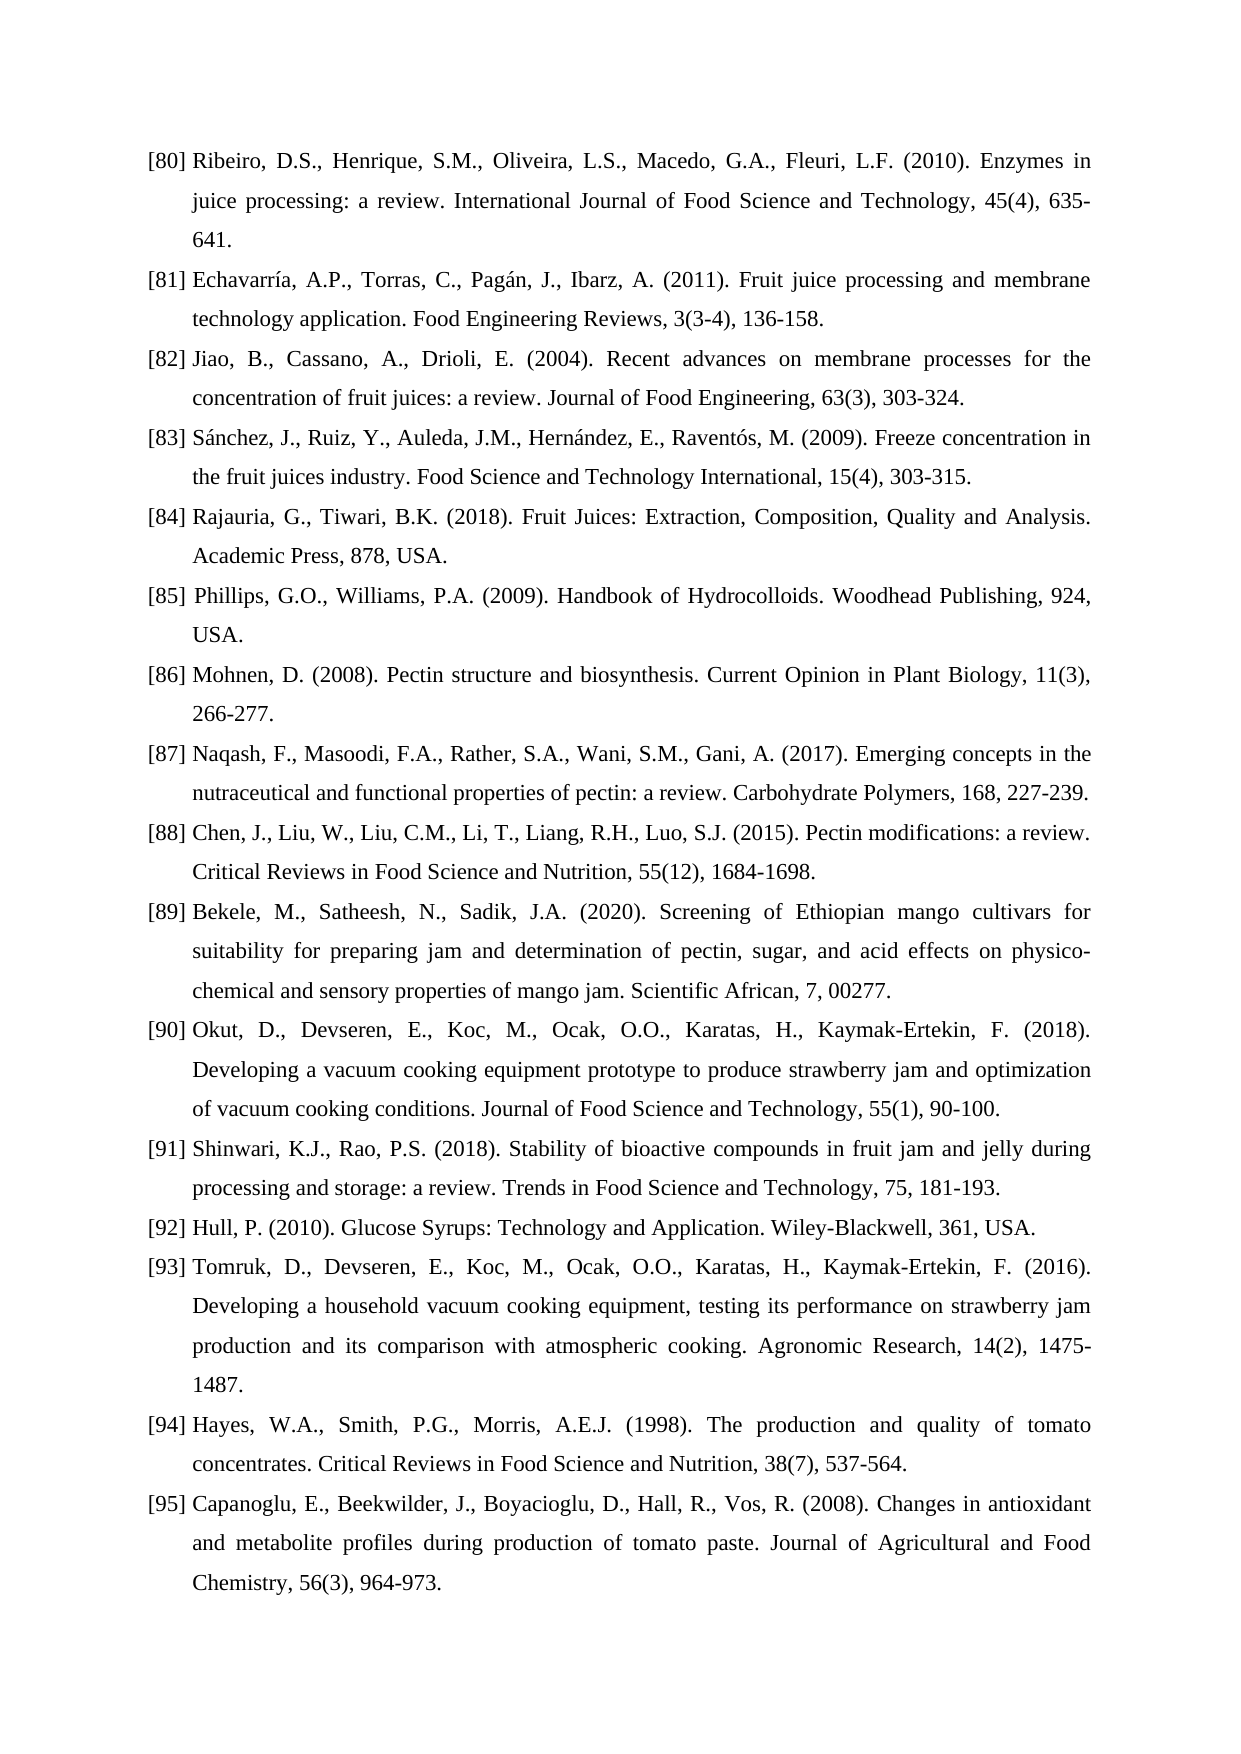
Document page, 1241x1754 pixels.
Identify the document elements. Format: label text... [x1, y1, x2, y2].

text [94] Hayes, W.A., Smith, P.G., Morris, A.E.J. (1998). The production and quality of tomato concentrates. Critical Reviews in Food Science and Nutrition, 38(7), 537-564. [148, 1411, 1093, 1477]
text [80] Ribeiro, D.S., Henrique, S.M., Oliveira, L.S., Macedo, G.A., Fleuri, L.F. (2010). Enzymes in juice processing: a review. International Journal of Food Science and Technology, 45(4), 635-641. [148, 148, 1093, 253]
text [83] Sánchez, J., Ruiz, Y., Auleda, J.M., Hernández, E., Raventós, M. (2009). Freeze concentration in the fruit juices industry. Food Science and Technology International, 15(4), 303-315. [148, 424, 1093, 490]
text [81] Echavarría, A.P., Torras, C., Pagán, J., Ibarz, A. (2011). Fruit juice processing and membrane technology application. Food Engineering Reviews, 3(3-4), 136-158. [148, 266, 1093, 332]
text [87] Naqash, F., Masoodi, F.A., Rather, S.A., Wani, S.M., Gani, A. (2017). Emerging concepts in the nutraceutical and functional properties of pectin: a review. Carbohydrate Polymers, 168, 227-239. [148, 740, 1093, 806]
text [91] Shinwari, K.J., Rao, P.S. (2018). Stability of bioactive compounds in fruit jam and jelly during processing and storage: a review. Trends in Food Science and Technology, 75, 181-193. [148, 1134, 1093, 1200]
text [85] Phillips, G.O., Williams, P.A. (2009). Handbook of Hydrocolloids. Woodhead Publishing, 924, USA. [148, 582, 1093, 648]
text [89] Bekele, M., Satheesh, N., Sadik, J.A. (2020). Screening of Ethiopian mango cultivars for suitability for preparing jam and determination of pectin, sugar, and acid effects on physico-chemical and sensory properties of mango jam. Scientific African, 7, 00277. [148, 898, 1093, 1003]
text [90] Okut, D., Devseren, E., Koc, M., Ocak, O.O., Karatas, H., Kaymak-Ertekin, F. (2018). Developing a vacuum cooking equipment prototype to produce strawberry jam and optimization of vacuum cooking conditions. Journal of Food Science and Technology, 55(1), 90-100. [148, 1016, 1093, 1121]
text [82] Jiao, B., Cassano, A., Drioli, E. (2004). Recent advances on membrane processes for the concentration of fruit juices: a review. Journal of Food Engineering, 63(3), 303-324. [148, 345, 1093, 411]
text [84] Rajauria, G., Tiwari, B.K. (2018). Fruit Juices: Extraction, Composition, Quality and Analysis. Academic Press, 878, USA. [148, 503, 1093, 569]
text [92] Hull, P. (2010). Glucose Syrups: Technology and Application. Wiley-Blackwell, 361, USA. [148, 1213, 1093, 1240]
text [93] Tomruk, D., Devseren, E., Koc, M., Ocak, O.O., Karatas, H., Kaymak-Ertekin, F. (2016). Developing a household vacuum cooking equipment, testing its performance on strawberry jam production and its comparison with atmospheric cooking. Agronomic Research, 14(2), 1475-1487. [148, 1253, 1093, 1398]
text [86] Mohnen, D. (2008). Pectin structure and biosynthesis. Current Opinion in Plant Biology, 11(3), 266-277. [148, 661, 1093, 727]
text [95] Capanoglu, E., Beekwilder, J., Boyacioglu, D., Hall, R., Vos, R. (2008). Changes in antioxidant and metabolite profiles during production of tomato paste. Journal of Agricultural and Food Chemistry, 56(3), 964-973. [148, 1490, 1093, 1595]
text [88] Chen, J., Liu, W., Liu, C.M., Li, T., Liang, R.H., Luo, S.J. (2015). Pectin modifications: a review. Critical Reviews in Food Science and Nutrition, 55(12), 1684-1698. [148, 819, 1093, 884]
